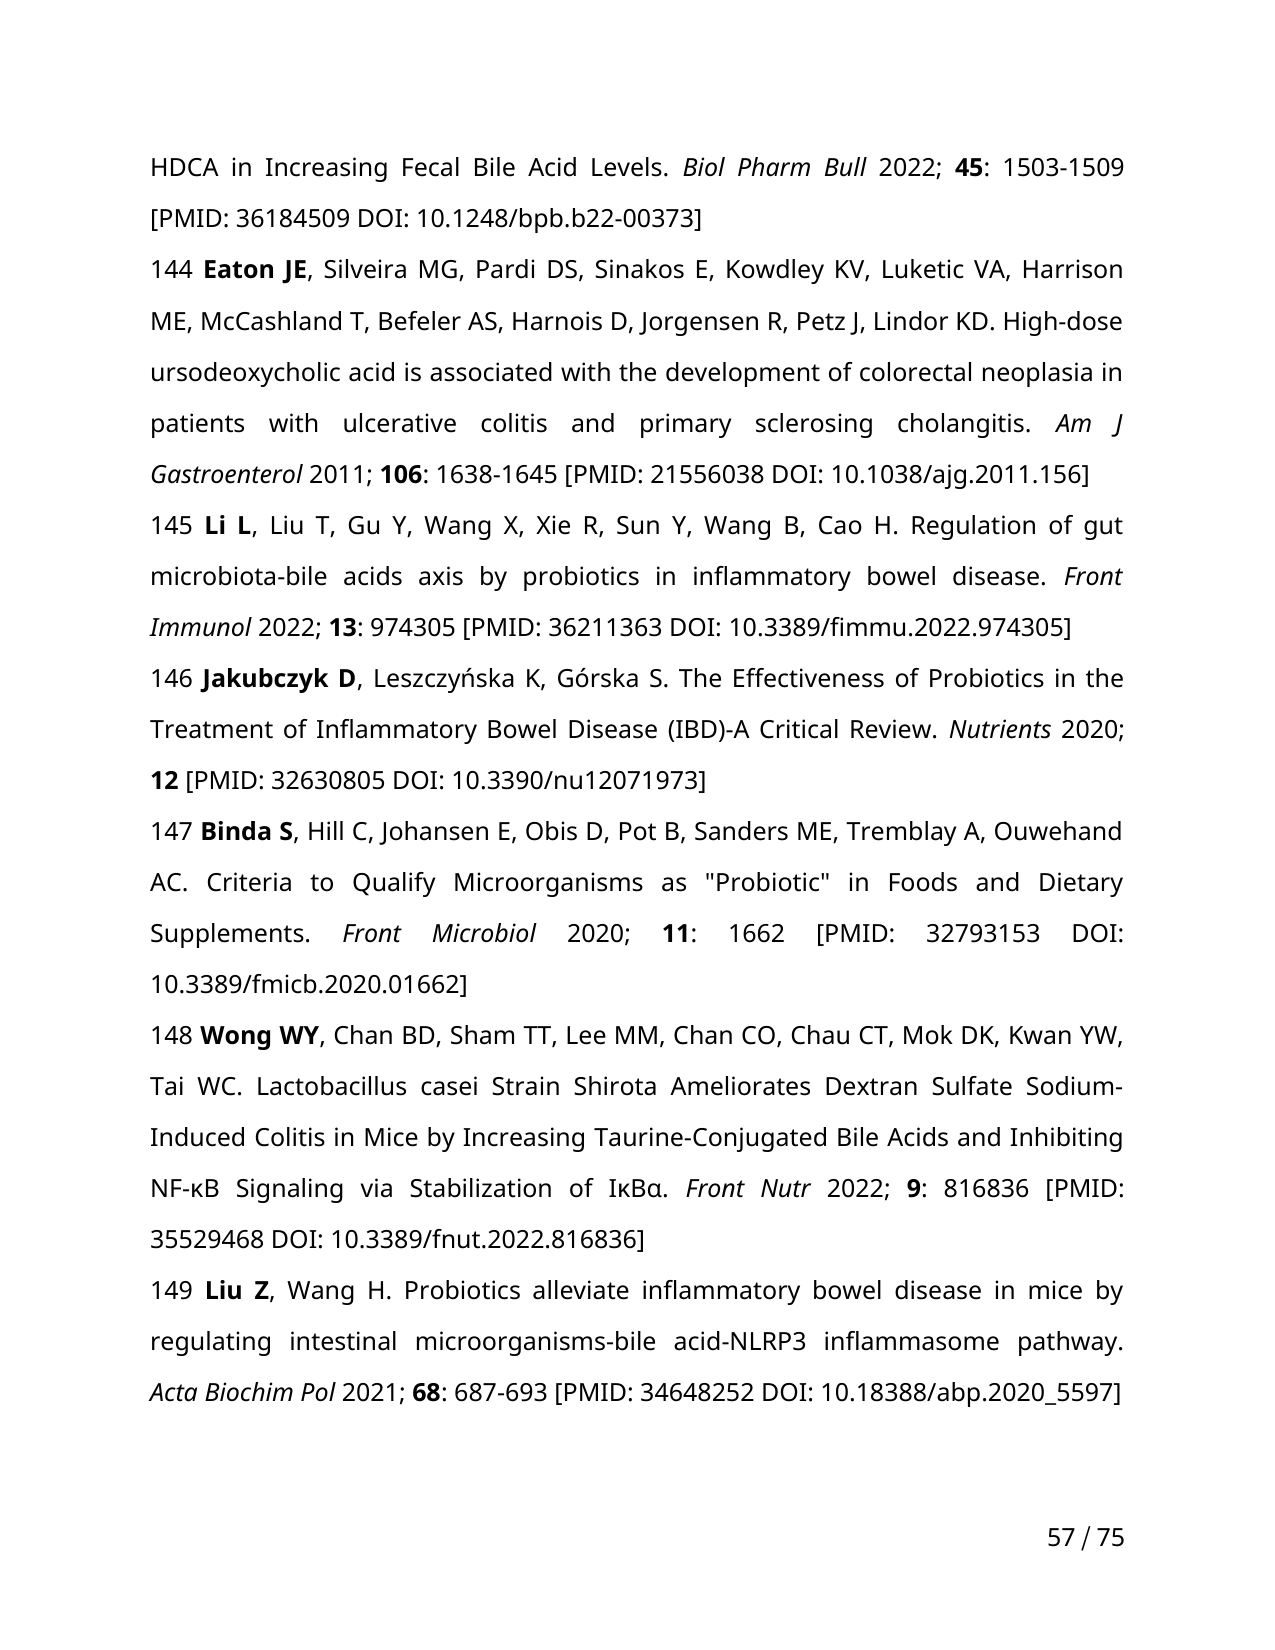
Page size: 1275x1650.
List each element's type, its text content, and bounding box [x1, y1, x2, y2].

text 148 Wong WY, Chan BD, Sham TT, Lee MM, Chan CO, Chau CT, Mok DK, Kwan YW, Tai WC. Lactobacillus casei Strain Shirota Ameliorates Dextran Sulfate Sodium-Induced Colitis in Mice by Increasing Taurine-Conjugated Bile Acids and Inhibiting NF-κB Signaling via Stabilization of IκBα. Front Nutr 2022; 9: 816836 [PMID: 35529468 DOI: 10.3389/fnut.2022.816836] [150, 1018, 1125, 1256]
text 145 Li L, Liu T, Gu Y, Wang X, Xie R, Sun Y, Wang B, Cao H. Regulation of gut microbiota-bile acids axis by probiotics in inflammatory bowel disease. Front Immunol 2022; 13: 974305 [PMID: 36211363 DOI: 10.3389/fimmu.2022.974305] [150, 507, 1125, 643]
text 144 Eaton JE, Silveira MG, Pardi DS, Sinakos E, Kowdley KV, Luketic VA, Harrison ME, McCashland T, Befeler AS, Harnois D, Jorgensen R, Petz J, Lindor KD. High-dose ursodeoxycholic acid is associated with the development of colorectal neoplasia in patients with ulcerative colitis and primary sclerosing cholangitis. Am J Gastroenterol 2011; 106: 1638-1645 [PMID: 21556038 DOI: 10.1038/ajg.2011.156] [150, 252, 1125, 490]
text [150, 150, 1125, 235]
text 149 Liu Z, Wang H. Probiotics alleviate inflammatory bowel disease in mice by regulating intestinal microorganisms-bile acid-NLRP3 inflammasome pathway. Acta Biochim Pol 2021; 68: 687-693 [PMID: 34648252 DOI: 10.18388/abp.2020_5597] [150, 1273, 1125, 1409]
text 147 Binda S, Hill C, Johansen E, Obis D, Pot B, Sanders ME, Tremblay A, Ouwehand AC. Criteria to Qualify Microorganisms as "Probiotic" in Foods and Dietary Supplements. Front Microbiol 2020; 11: 1662 [PMID: 32793153 DOI: 10.3389/fmicb.2020.01662] [150, 813, 1125, 1001]
text 146 Jakubczyk D, Leszczyńska K, Górska S. The Effectiveness of Probiotics in the Treatment of Inflammatory Bowel Disease (IBD)-A Critical Review. Nutrients 2020; 12 [PMID: 32630805 DOI: 10.3390/nu12071973] [150, 660, 1125, 797]
